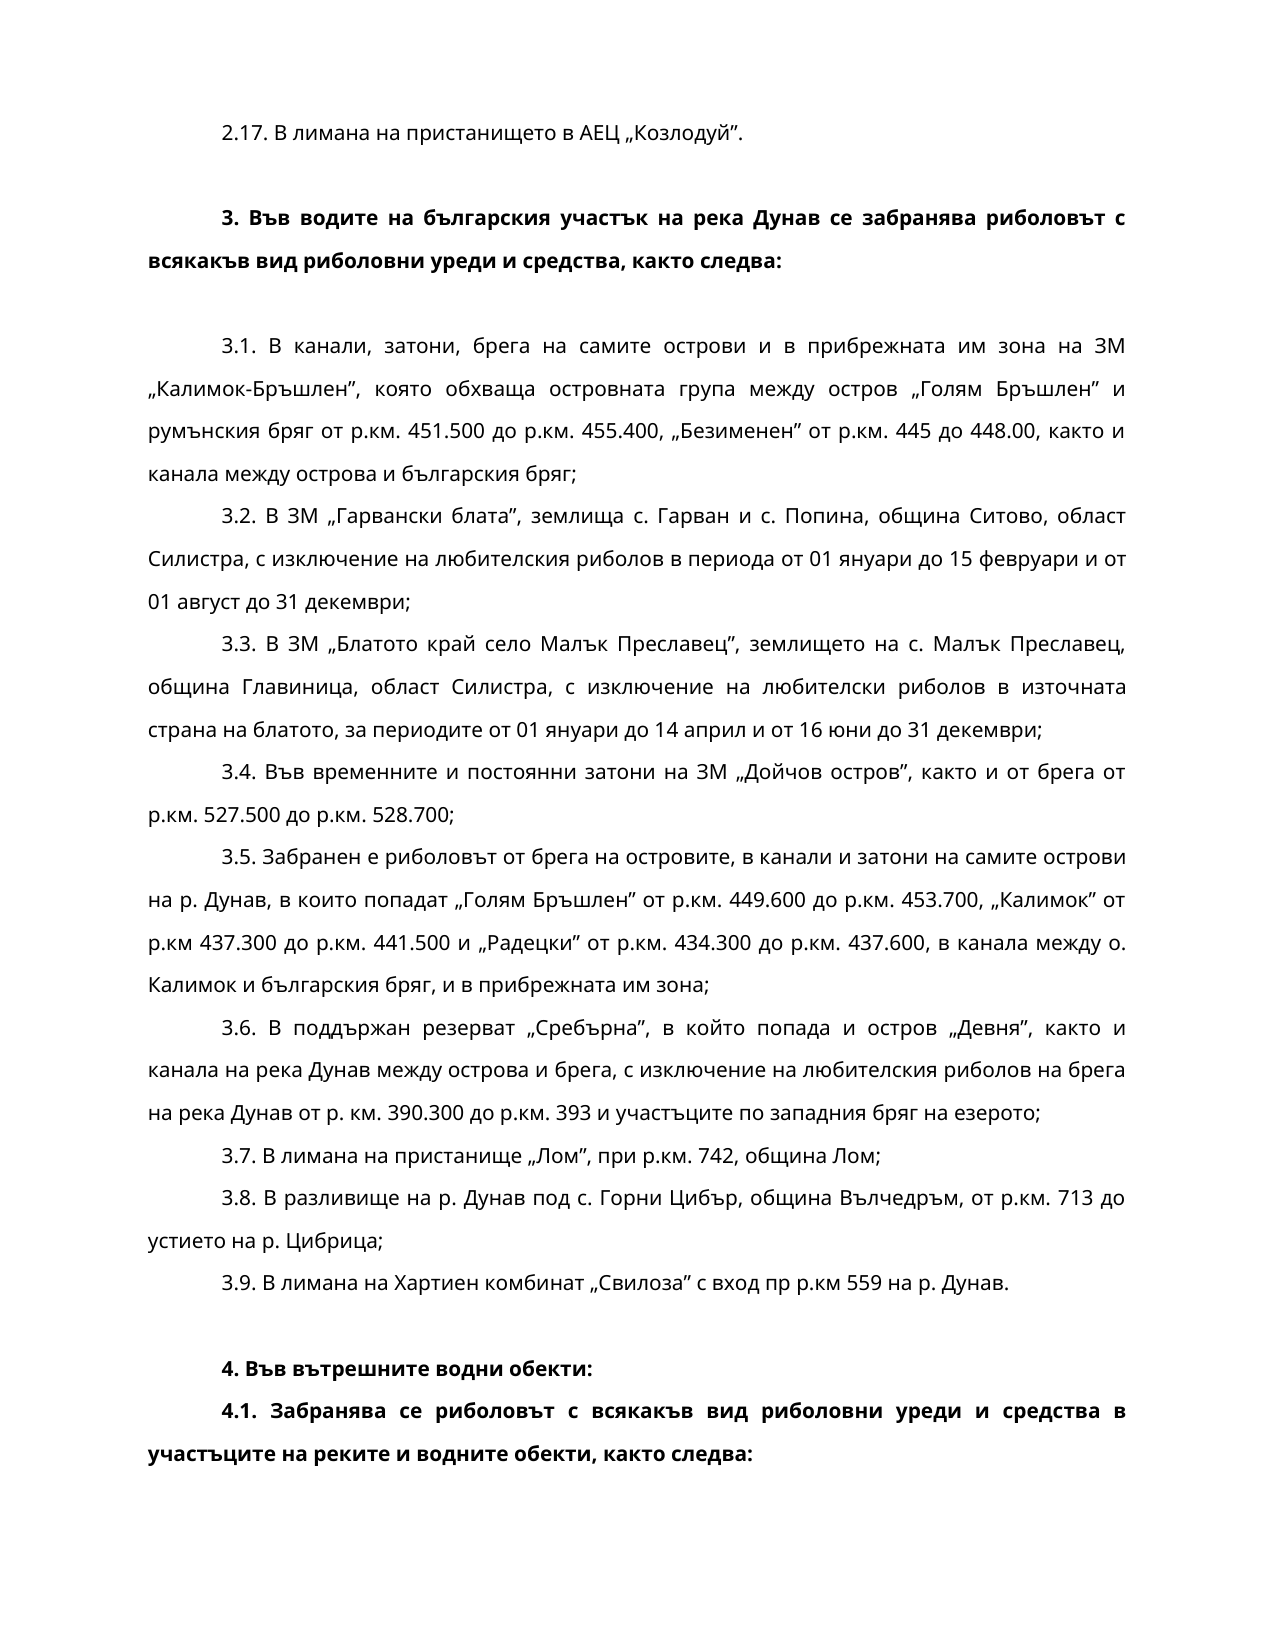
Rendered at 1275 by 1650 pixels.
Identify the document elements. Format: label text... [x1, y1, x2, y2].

text 3.2. В ЗМ „Гарвански блата”, землища с. Гарван и с. Попина, община Ситово, област Силистра, с изключение на любителския риболов в периода от 01 януари до 15 февруари и от 01 август до 31 декември; [148, 502, 1127, 615]
text 3.8. В разливище на р. Дунав под с. Горни Цибър, община Вълчедръм, от р.км. 713 до устието на р. Цибрица; [148, 1183, 1127, 1254]
text 2.17. В лимана на пристанището в АЕЦ „Козлодуй”. [148, 118, 1127, 147]
text 3.3. В ЗМ „Блатото край село Малък Преславец”, землището на с. Малък Преславец, община Главиница, област Силистра, с изключение на любителски риболов в източната страна на блатото, за периодите от 01 януари до 14 април и от 16 юни до 31 декември; [148, 629, 1127, 743]
text 3.1. В канали, затони, брега на самите острови и в прибрежната им зона на ЗМ „Калимок-Бръшлен”, която обхваща островната група между остров „Голям Бръшлен” и румънския бряг от р.км. 451.500 до р.км. 455.400, „Безименен” от р.км. 445 до 448.00, както и канала между острова и българския бряг; [148, 331, 1127, 487]
text 3.9. В лимана на Хартиен комбинат „Свилоза” с вход пр р.км 559 на р. Дунав. [148, 1268, 1127, 1297]
text 4.1. Забранява се риболовът с всякакъв вид риболовни уреди и средства в участъците на реките и водните обекти, както следва: [148, 1396, 1127, 1467]
text 3.4. Във временните и постоянни затони на ЗМ „Дойчов остров”, както и от брега от р.км. 527.500 до р.км. 528.700; [148, 757, 1127, 828]
text 3.6. В поддържан резерват „Сребърна”, в който попада и остров „Девня”, както и канала на река Дунав между острова и брега, с изключение на любителския риболов на брега на река Дунав от р. км. 390.300 до р.км. 393 и участъците по западния бряг на езерото; [148, 1013, 1127, 1127]
text 3.7. В лимана на пристанище „Лом”, при р.км. 742, община Лом; [148, 1141, 1127, 1169]
text 3.5. Забранен е риболовът от брега на островите, в канали и затони на самите острови на р. Дунав, в които попадат „Голям Бръшлен” от р.км. 449.600 до р.км. 453.700, „Калимок” от р.км 437.300 до р.км. 441.500 и „Радецки” от р.км. 434.300 до р.км. 437.600, в канала между о. Калимок и българския бряг, и в прибрежната им зона; [148, 842, 1127, 999]
text 4. Във вътрешните водни обекти: [148, 1354, 1127, 1382]
text 3. Във водите на българския участък на река Дунав се забранява риболовът с всякакъв вид риболовни уреди и средства, както следва: [148, 203, 1127, 274]
